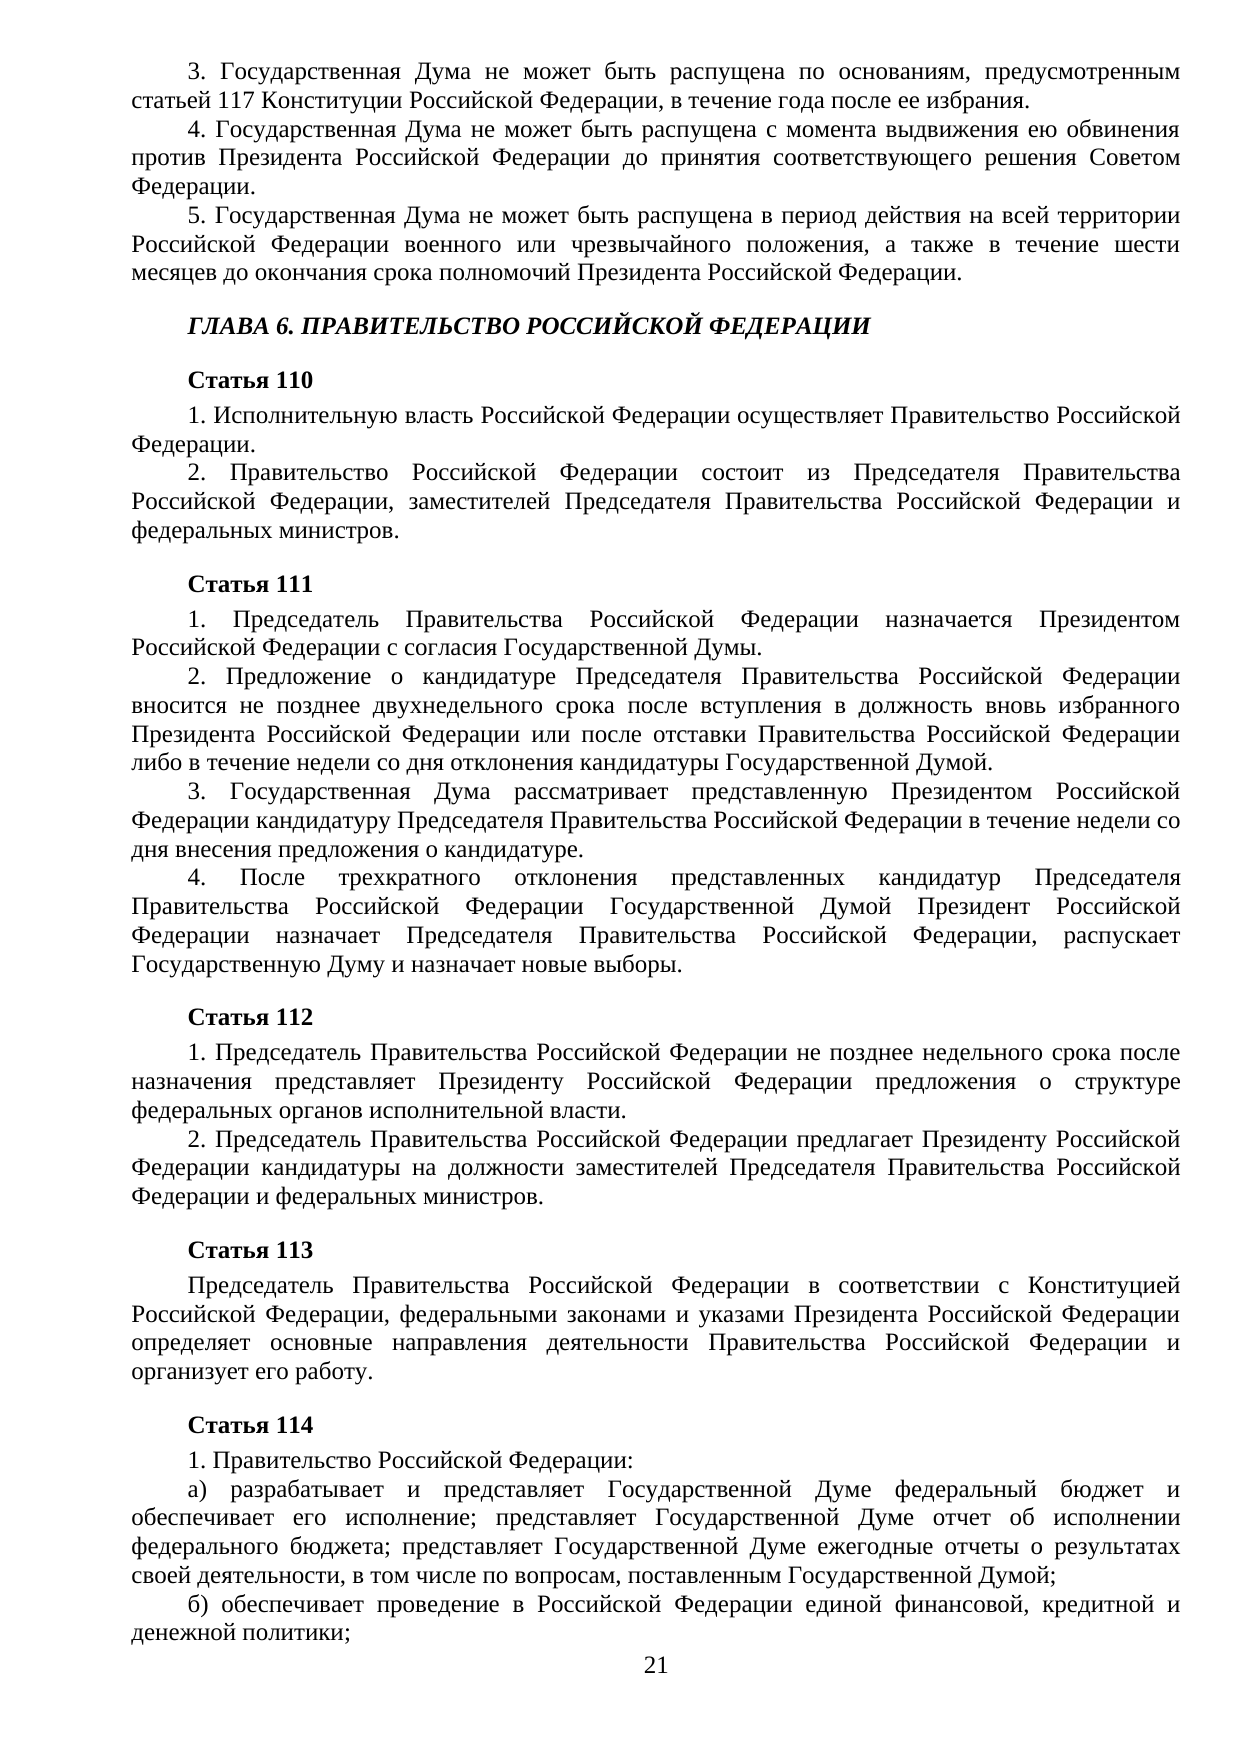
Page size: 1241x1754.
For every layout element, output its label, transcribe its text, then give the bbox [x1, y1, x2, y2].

subtitle ГЛАВА 6. ПРАВИТЕЛЬСТВО РОССИЙСКОЙ ФЕДЕРАЦИИ [131, 311, 1181, 340]
text 4. После трехкратного отклонения представленных кандидатур Председателя Правительства Российской Федерации Государственной Думой Президент Российской Федерации назначает Председателя Правительства Российской Федерации, распускает Государственную Думу и назначает новые выборы. [131, 862, 1181, 977]
text 5. Государственная Дума не может быть распущена в период действия на всей территории Российской Федерации военного или чрезвычайного положения, а также в течение шести месяцев до окончания срока полномочий Президента Российской Федерации. [131, 200, 1181, 286]
subtitle Статья 111 [131, 569, 1181, 597]
subtitle Статья 113 [131, 1235, 1181, 1264]
subtitle Статья 112 [131, 1002, 1181, 1031]
text 4. Государственная Дума не может быть распущена с момента выдвижения ею обвинения против Президента Российской Федерации до принятия соответствующего решения Советом Федерации. [131, 114, 1181, 200]
text 1. Правительство Российской Федерации: [131, 1445, 1181, 1474]
text 1. Председатель Правительства Российской Федерации назначается Президентом Российской Федерации с согласия Государственной Думы. [131, 604, 1181, 661]
text 2. Председатель Правительства Российской Федерации предлагает Президенту Российской Федерации кандидатуры на должности заместителей Председателя Правительства Российской Федерации и федеральных министров. [131, 1124, 1181, 1210]
text 3. Государственная Дума не может быть распущена по основаниям, предусмотренным статьей 117 Конституции Российской Федерации, в течение года после ее избрания. [131, 56, 1181, 114]
text а) разрабатывает и представляет Государственной Думе федеральный бюджет и обеспечивает его исполнение; представляет Государственной Думе отчет об исполнении федерального бюджета; представляет Государственной Думе ежегодные отчеты о результатах своей деятельности, в том числе по вопросам, поставленным Государственной Думой; [131, 1474, 1181, 1589]
subtitle Статья 110 [131, 365, 1181, 394]
text 1. Председатель Правительства Российской Федерации не позднее недельного срока после назначения представляет Президенту Российской Федерации предложения о структуре федеральных органов исполнительной власти. [131, 1037, 1181, 1124]
text 1. Исполнительную власть Российской Федерации осуществляет Правительство Российской Федерации. [131, 400, 1181, 457]
text Председатель Правительства Российской Федерации в соответствии с Конституцией Российской Федерации, федеральными законами и указами Президента Российской Федерации определяет основные направления деятельности Правительства Российской Федерации и организует его работу. [131, 1270, 1181, 1385]
text 2. Правительство Российской Федерации состоит из Председателя Правительства Российской Федерации, заместителей Председателя Правительства Российской Федерации и федеральных министров. [131, 457, 1181, 544]
text б) обеспечивает проведение в Российской Федерации единой финансовой, кредитной и денежной политики; [131, 1589, 1181, 1646]
text 3. Государственная Дума рассматривает представленную Президентом Российской Федерации кандидатуру Председателя Правительства Российской Федерации в течение недели со дня внесения предложения о кандидатуре. [131, 776, 1181, 862]
subtitle Статья 114 [131, 1410, 1181, 1439]
text 2. Предложение о кандидатуре Председателя Правительства Российской Федерации вносится не позднее двухнедельного срока после вступления в должность вновь избранного Президента Российской Федерации или после отставки Правительства Российской Федерации либо в течение недели со дня отклонения кандидатуры Государственной Думой. [131, 661, 1181, 776]
